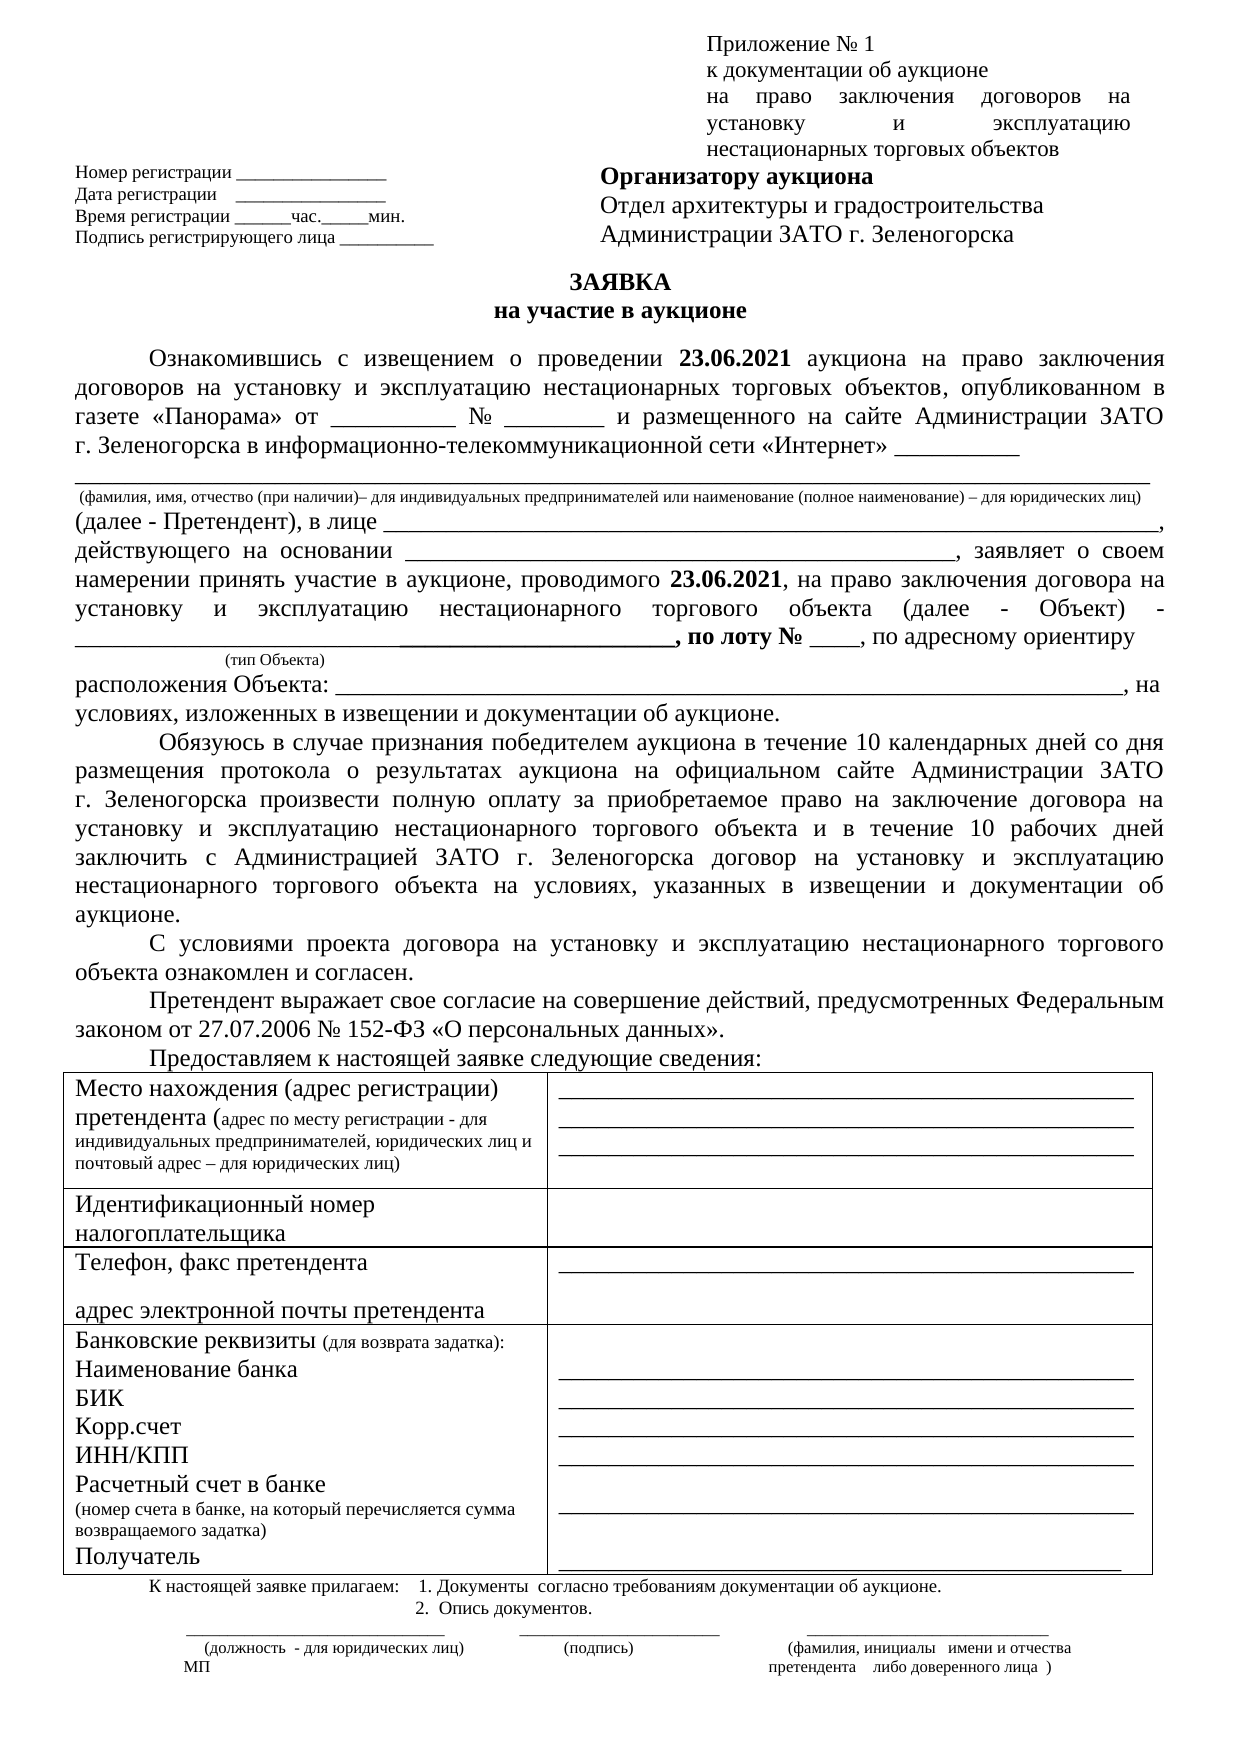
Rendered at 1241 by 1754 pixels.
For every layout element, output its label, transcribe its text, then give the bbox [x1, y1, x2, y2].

text Обязуюсь в случае признания победителем аукциона в течение 10 календарных дней со дня размещения протокола о результатах аукциона на официальном сайте Администрации ЗАТО г. Зеленогорска произвести полную оплату за приобретаемое право на заключение договора на установку и эксплуатацию нестационарного торгового объекта и в течение 10 рабочих дней заключить с Администрацией ЗАТО г. Зеленогорска договор на установку и эксплуатацию нестационарного торгового объекта на условиях, указанных в извещении и документации об аукционе. [75, 727, 1165, 928]
text ______________________________________________________________________________________ [75, 458, 1165, 487]
text К настоящей заявке прилагаем: 1. Документы согласно требованиям документации об аукционе. [75, 1575, 1165, 1597]
text Ознакомившись с извещением о проведении 23.06.2021 аукциона на право заключения договоров на установку и эксплуатацию нестационарных торговых объектов, опубликованном в газете «Панорама» от __________ № ________ и размещенного на сайте Администрации ЗАТО г. Зеленогорска в информационно-телекоммуникационной сети «Интернет» __________ [75, 343, 1165, 458]
text Предоставляем к настоящей заявке следующие сведения: [75, 1043, 1165, 1072]
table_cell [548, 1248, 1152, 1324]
text (фамилия, имя, отчество (при наличии)– для индивидуальных предпринимателей или наименование (полное наименование) – для юридических лиц) [75, 487, 1165, 506]
text _______________________________ ________________________ _____________________________ [186, 1618, 1165, 1638]
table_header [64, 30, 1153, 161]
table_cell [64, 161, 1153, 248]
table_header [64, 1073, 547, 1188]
text 2. Опись документов. [186, 1597, 1165, 1618]
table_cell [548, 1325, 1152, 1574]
text ЗАЯВКА [75, 267, 1165, 296]
text (должность - для юридических лиц) (подпись) (фамилия, инициалы имени и отчества [75, 1638, 1165, 1657]
text расположения Объекта: _______________________________________________________________, на условиях, изложенных в извещении и документации об аукционе. [75, 669, 1165, 727]
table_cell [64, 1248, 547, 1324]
text МП претендента либо доверенного лица ) [75, 1657, 1165, 1676]
text Претендент выражает свое согласие на совершение действий, предусмотренных Федеральным законом от 27.07.2006 № 152-ФЗ «О персональных данных». [75, 986, 1165, 1043]
text (тип Объекта) [75, 650, 1165, 669]
text на участие в аукционе [75, 296, 1165, 324]
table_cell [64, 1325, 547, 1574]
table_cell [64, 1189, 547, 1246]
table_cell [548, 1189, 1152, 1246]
text (далее - Претендент), в лице ______________________________________________________________, действующего на основании ____________________________________________, заявляет о своем намерении принять участие в аукционе, проводимого 23.06.2021, на право заключения договора на установку и эксплуатацию нестационарного торгового объекта (далее - Объект) - ________________________________________________, по лоту № ____, по адресному ориентиру [75, 506, 1165, 650]
text С условиями проекта договора на установку и эксплуатацию нестационарного торгового объекта ознакомлен и согласен. [75, 928, 1165, 986]
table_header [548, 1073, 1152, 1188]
